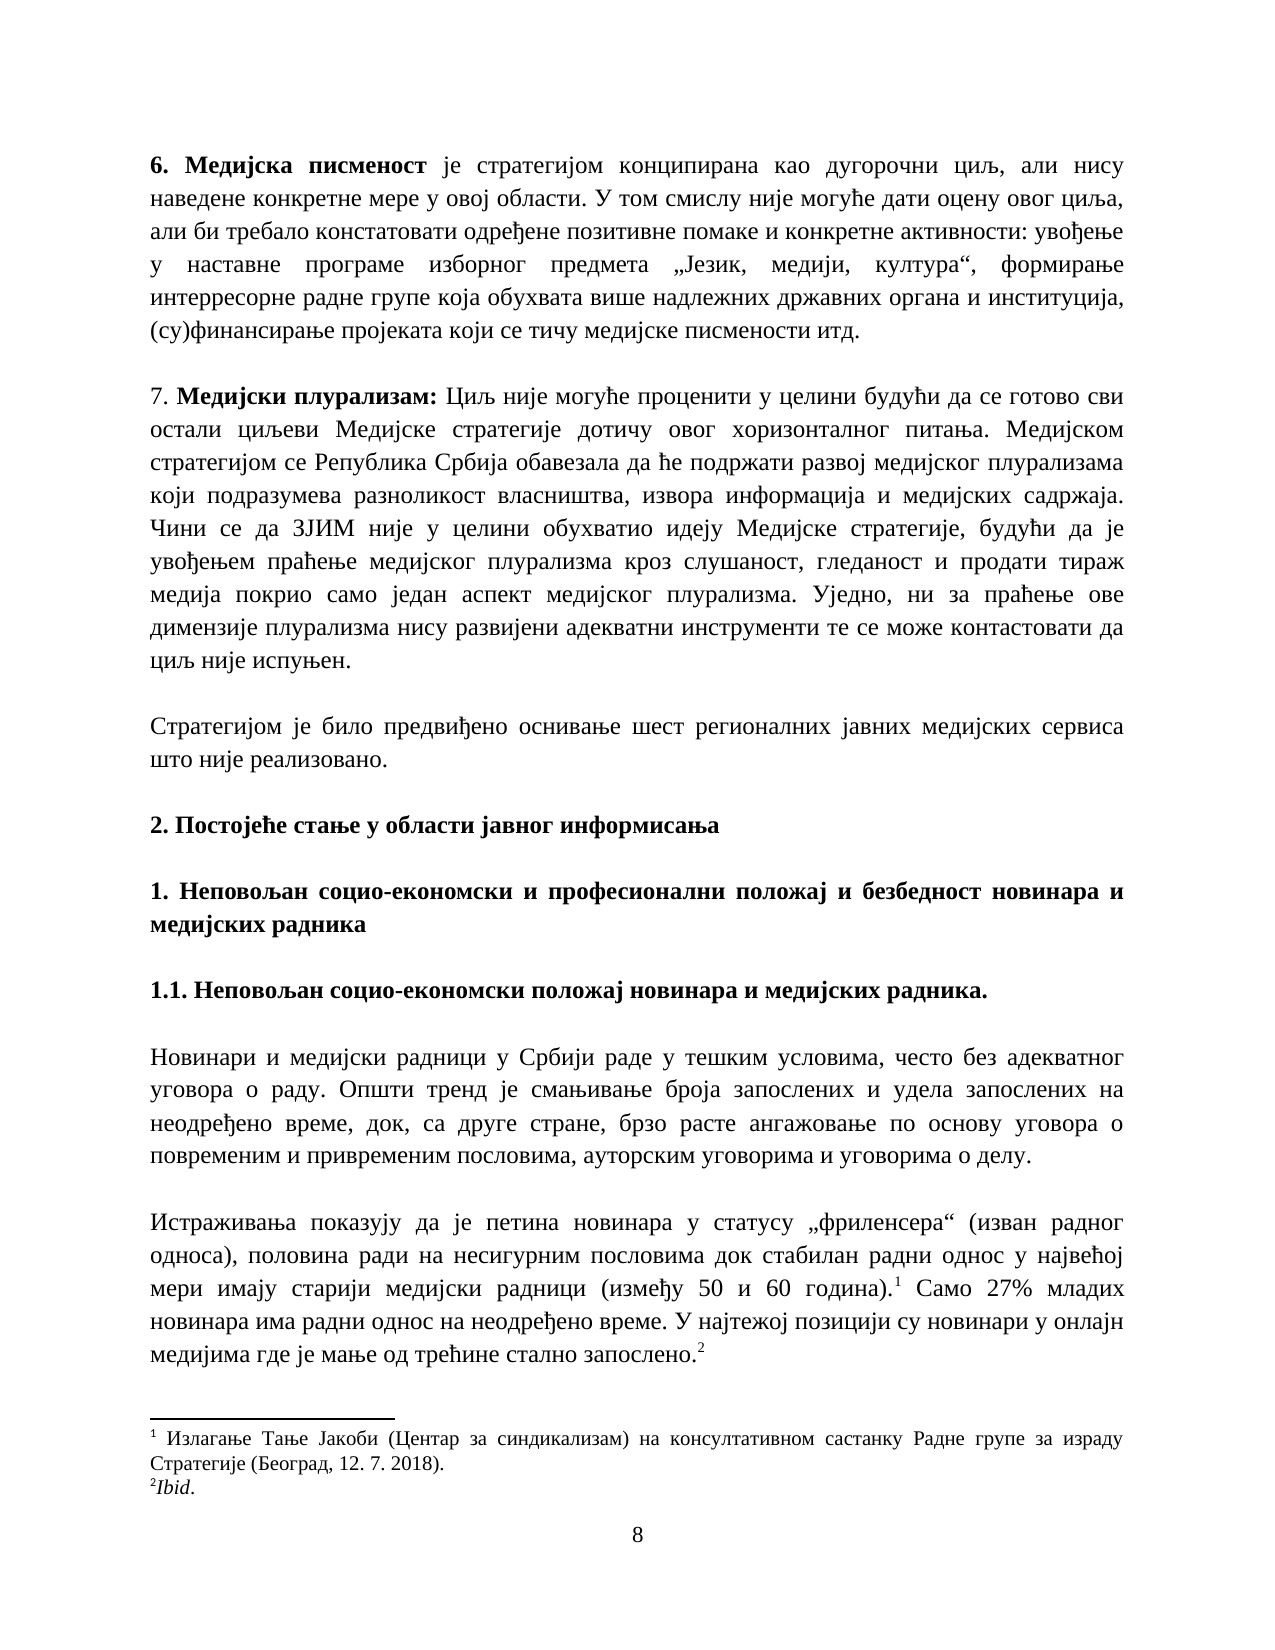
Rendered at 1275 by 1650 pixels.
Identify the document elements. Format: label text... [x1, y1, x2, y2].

text 6. Медијска писменост је стратегијом конципирана као дугорочни циљ, али нису наведене конкретне мере у овој области. У том смислу није могуће дати оцену овог циља, али би требало констатовати одређене позитивне помаке и конкретне активности: увођење у наставне програме изборног предмета „Језик, медији, култура“, формирање интерресорне радне групе која обухвата више надлежних државних органа и институција, (су)финансирање пројеката који се тичу медијске писмености итд. [150, 150, 1125, 344]
text 2. Постојеће стање у области јавног информисања [150, 810, 1125, 839]
list 1.1. Неповољан социо-економски положај новинара и медијских радника. [150, 976, 1125, 1004]
text 7. Медијски плурализам: Циљ није могуће проценити у целини будући да се готово сви остали циљеви Медијске стратегије дотичу овог хоризонталног питања. Медијском стратегијом се Република Србија обавезала да ће подржати развој медијског плурализама који подразумева разноликост власништва, извора информација и медијских садржаја. Чини се да ЗЈИМ није у целини обухватио идеју Медијске стратегије, будући да је увођењем праћење медијског плурализма кроз слушаност, гледаност и продати тираж медија покрио само један аспект медијског плурализма. Уједно, ни за праћење ове димензије плурализма нису развијени адекватни инструменти те се може контастовати да циљ није испуњен. [150, 381, 1125, 674]
list Новинари и медијски радници у Србији раде у тешким условима, често без адекватног уговора о раду. Општи тренд је смањивање броја запослених и удела запослених на неодређено време, док, са друге стране, брзо расте ангажовање по основу уговора о повременим и привременим пословима, ауторским уговорима и уговорима о делу. [150, 1042, 1125, 1169]
text Стратегијом је било предвиђено оснивање шест регионалних јавних медијских сервиса што није реализовано. [150, 711, 1125, 773]
list 1. Неповољан социо-економски и професионални положај и безбедност новинара и медијских радника [150, 876, 1125, 938]
list Истраживања показују да је петина новинара у статусу „фриленсера“ (изван радног односа), половина ради на несигурним пословима док стабилан радни однос у највећој мери имају старији медијски радници (између 50 и 60 година). Само 27% младих новинара има радни однос на неодређено време. У најтежој позицији су новинари у онлајн медијима где је мање од трећине стално запослено. [150, 1207, 1125, 1367]
